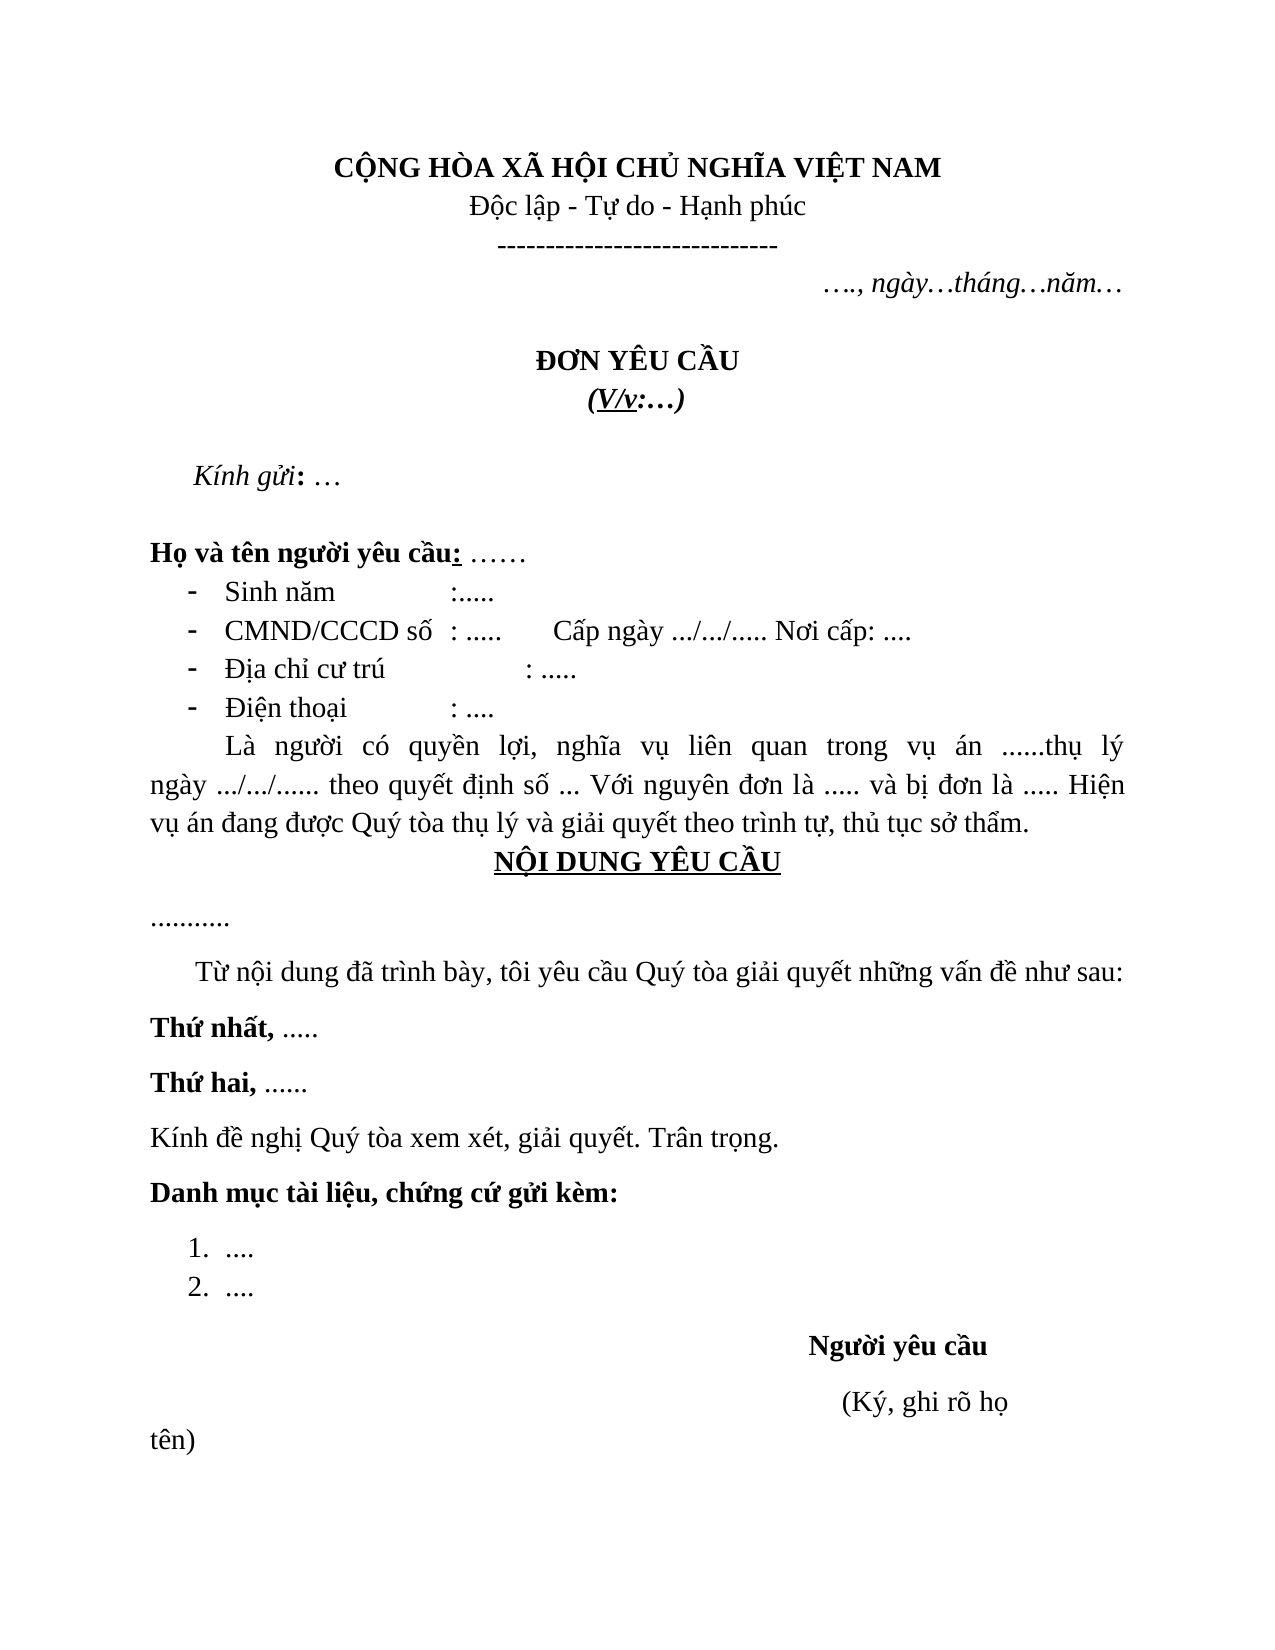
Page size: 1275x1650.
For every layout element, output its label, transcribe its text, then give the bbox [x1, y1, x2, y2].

list Họ và tên người yêu cầu: …… [150, 535, 1125, 569]
list CMND/CCCD số : ..... Cấp ngày .../.../..... Nơi cấp: .... [187, 613, 1125, 646]
text (Ký, ghi rõ họ tên) [150, 1384, 1012, 1456]
text ........... [150, 899, 1125, 933]
text CỘNG HÒA XÃ HỘI CHỦ NGHĨA VIỆT NAM Độc lập - Tự do - Hạnh phúc [150, 150, 1125, 222]
text (V/v:…) [150, 381, 1125, 415]
text Kính đề nghị Quý tòa xem xét, giải quyết. Trân trọng. [150, 1120, 1125, 1154]
text Thứ hai, ...... [150, 1065, 1125, 1098]
list .... [187, 1269, 1125, 1303]
list Điện thoại : .... [187, 690, 1125, 723]
text …., ngày…tháng…năm… [150, 266, 1125, 299]
text Thứ nhất, ..... [150, 1010, 1125, 1043]
list .... [187, 1231, 1125, 1264]
text NỘI DUNG YÊU CẦU [150, 844, 1125, 878]
text ĐƠN YÊU CẦU [150, 343, 1125, 376]
text Kính gửi: … [150, 458, 1125, 492]
text Danh mục tài liệu, chứng cứ gửi kèm: [150, 1175, 1125, 1209]
text Người yêu cầu [150, 1328, 1012, 1362]
text Là người có quyền lợi, nghĩa vụ liên quan trong vụ án ......thụ lý ngày .../.../...... theo quyết định số ... Với nguyên đơn là ..... và bị đơn là ..... Hiện vụ án đang được Quý tòa thụ lý và giải quyết theo trình tự, thủ tục sở thẩm. [150, 728, 1125, 839]
text Từ nội dung đã trình bày, tôi yêu cầu Quý tòa giải quyết những vấn đề như sau: [150, 954, 1125, 988]
list Sinh năm :..... [187, 574, 1125, 608]
text ----------------------------- [150, 227, 1125, 261]
list Địa chỉ cư trú : ..... [187, 651, 1125, 685]
